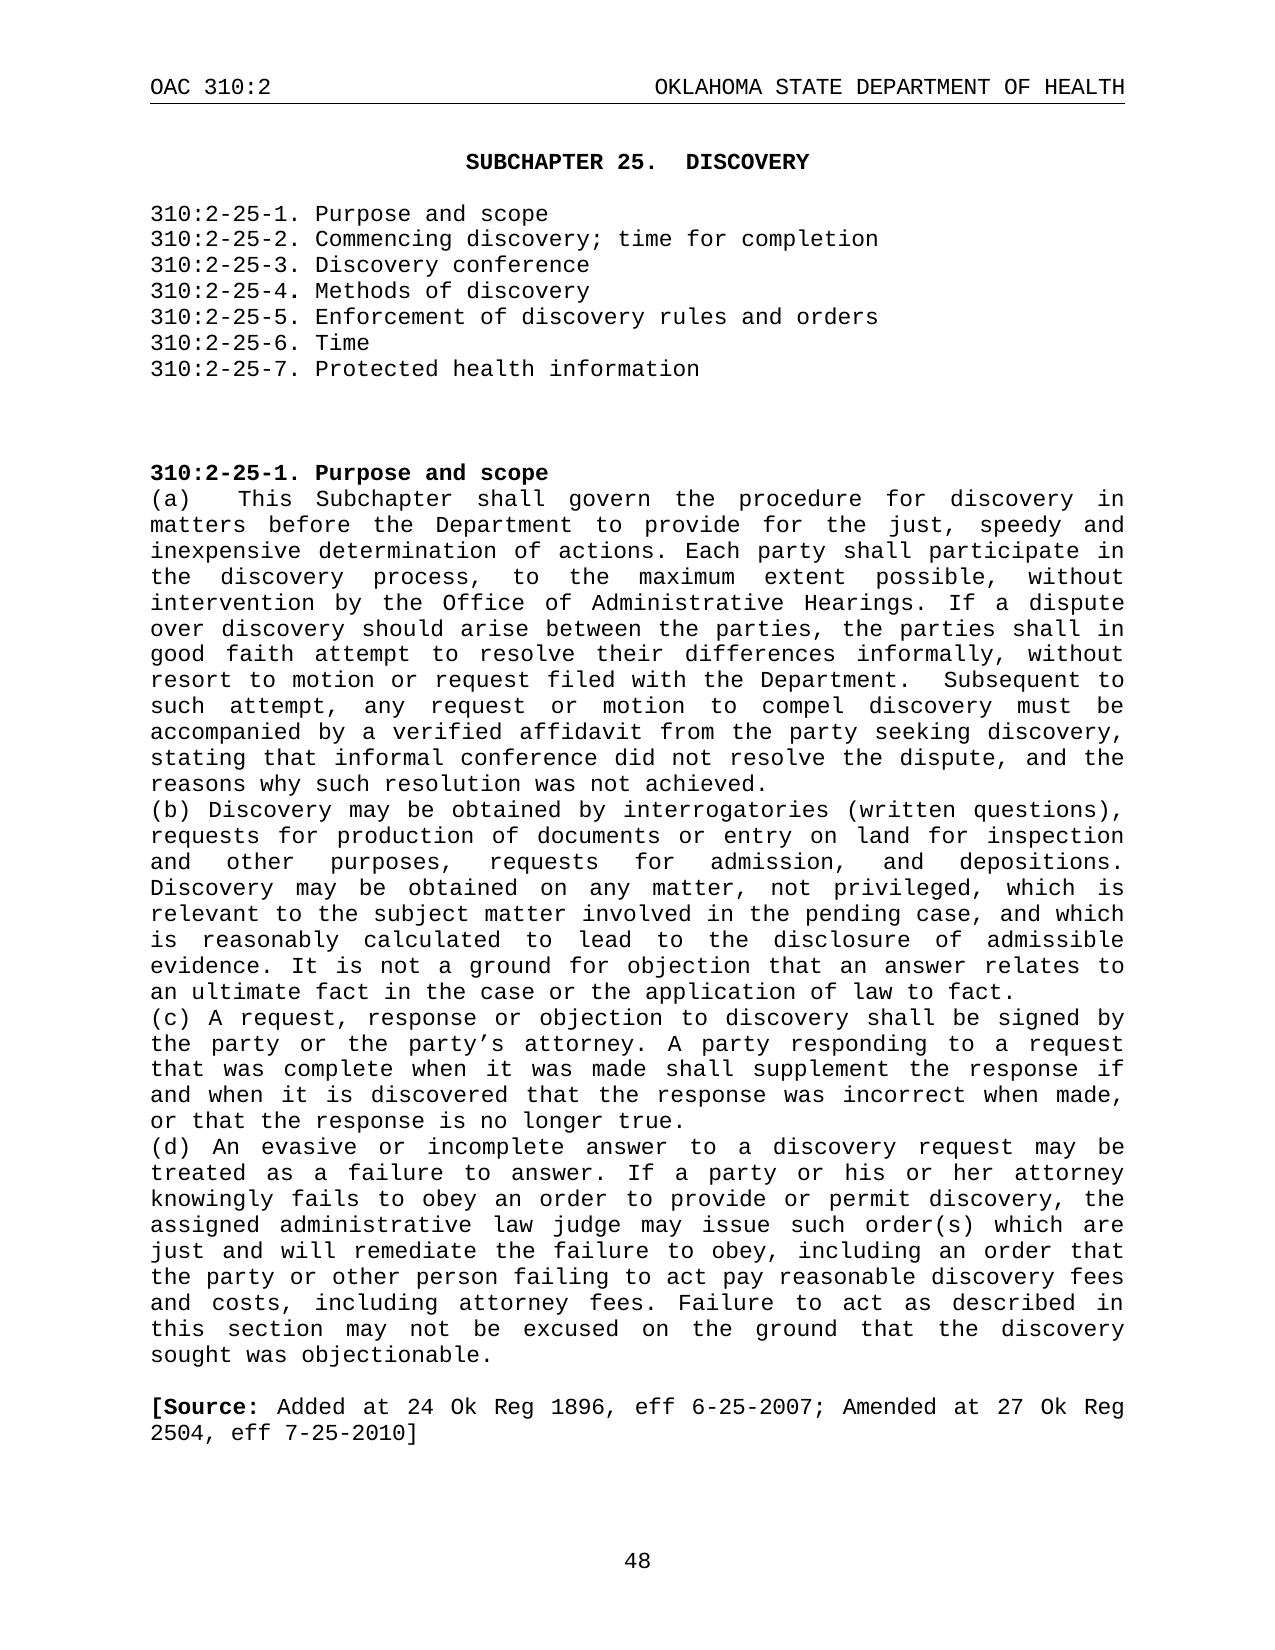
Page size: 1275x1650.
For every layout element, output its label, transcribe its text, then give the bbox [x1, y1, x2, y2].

text 310:2-25-7. Protected health information [150, 357, 1125, 383]
text 310:2-25-5. Enforcement of discovery rules and orders [150, 306, 1125, 332]
text (b) Discovery may be obtained by interrogatories (written questions), requests for production of documents or entry on land for inspection and other purposes, requests for admission, and depositions. Discovery may be obtained on any matter, not privileged, which is relevant to the subject matter involved in the pending case, and which is reasonably calculated to lead to the disclosure of admissible evidence. It is not a ground for objection that an answer relates to an ultimate fact in the case or the application of law to fact. [150, 798, 1125, 1006]
text [Source: Added at 24 Ok Reg 1896, eff 6-25-2007; Amended at 27 Ok Reg 2504, eff 7-25-2010] [150, 1395, 1125, 1447]
text 310:2-25-1. Purpose and scope [150, 202, 1125, 228]
text SUBCHAPTER 25. DISCOVERY [150, 150, 1125, 176]
text 310:2-25-6. Time [150, 332, 1125, 357]
text 310:2-25-1. Purpose and scope [150, 461, 1125, 487]
text 310:2-25-2. Commencing discovery; time for completion [150, 228, 1125, 254]
text (a) This Subchapter shall govern the procedure for discovery in matters before the Department to provide for the just, speedy and inexpensive determination of actions. Each party shall participate in the discovery process, to the maximum extent possible, without intervention by the Office of Administrative Hearings. If a dispute over discovery should arise between the parties, the parties shall in good faith attempt to resolve their differences informally, without resort to motion or request filed with the Department. Subsequent to such attempt, any request or motion to compel discovery must be accompanied by a verified affidavit from the party seeking discovery, stating that informal conference did not resolve the dispute, and the reasons why such resolution was not achieved. [150, 487, 1125, 798]
text 310:2-25-3. Discovery conference [150, 254, 1125, 280]
text 310:2-25-4. Methods of discovery [150, 280, 1125, 306]
text (c) A request, response or objection to discovery shall be signed by the party or the party’s attorney. A party responding to a request that was complete when it was made shall supplement the response if and when it is discovered that the response was incorrect when made, or that the response is no longer true. [150, 1006, 1125, 1136]
text (d) An evasive or incomplete answer to a discovery request may be treated as a failure to answer. If a party or his or her attorney knowingly fails to obey an order to provide or permit discovery, the assigned administrative law judge may issue such order(s) which are just and will remediate the failure to obey, including an order that the party or other person failing to act pay reasonable discovery fees and costs, including attorney fees. Failure to act as described in this section may not be excused on the ground that the discovery sought was objectionable. [150, 1136, 1125, 1369]
